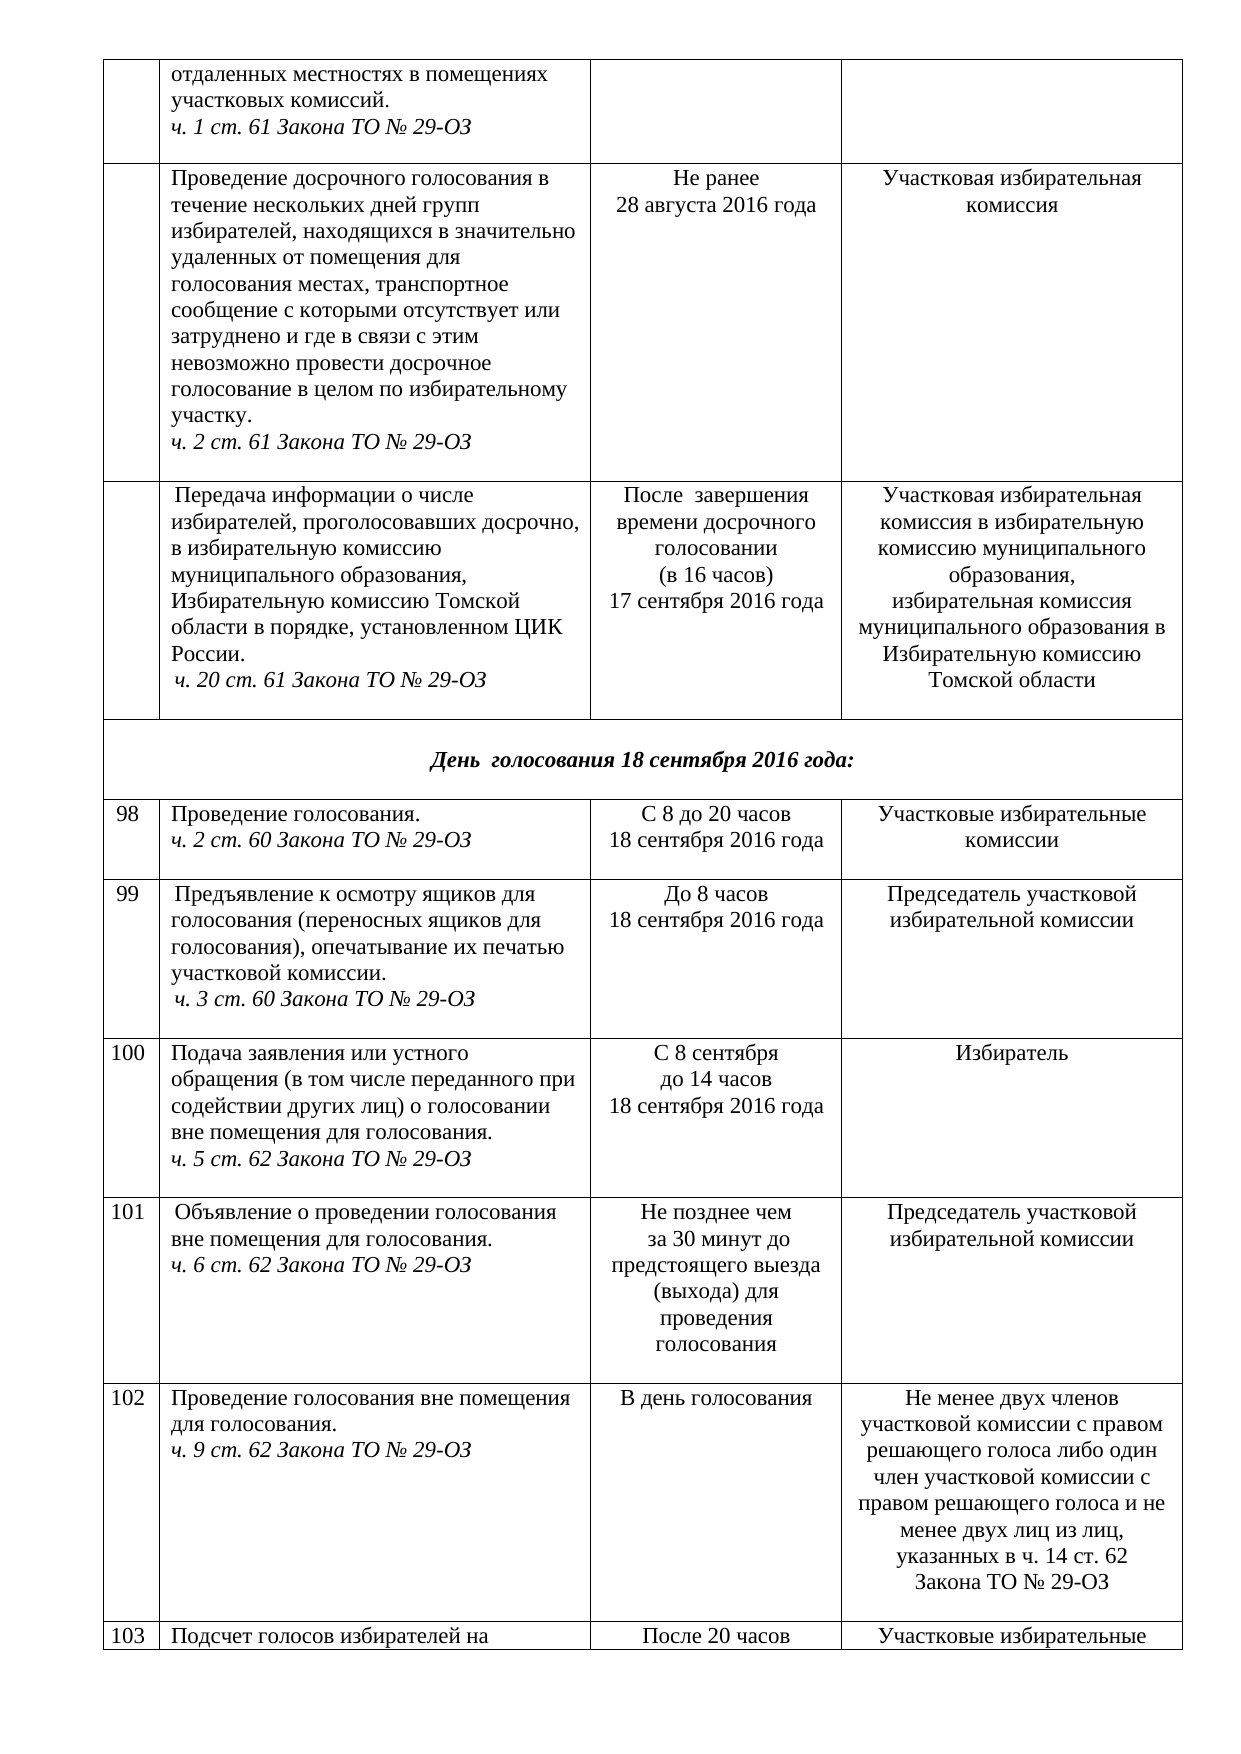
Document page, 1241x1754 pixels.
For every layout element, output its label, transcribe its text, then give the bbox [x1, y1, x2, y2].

table_cell 100 [104, 1039, 159, 1197]
table_cell Председатель участковой избирательной комиссии [842, 1198, 1182, 1383]
table_cell Проведение досрочного голосования в течение нескольких дней групп избирателей, находящихся в значительно удаленных от помещения для голосования местах, транспортное сообщение с которыми отсутствует или затруднено и где в связи с этим невозможно провести досрочное голосование в целом по избирательному участку. ч. 2 ст. 61 Закона ТО № 29-ОЗ [160, 164, 590, 481]
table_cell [842, 60, 1182, 163]
table_cell День голосования 18 сентября 2016 года: [104, 720, 1182, 799]
table_cell [104, 164, 159, 481]
table_cell Не ранее 28 августа 2016 года [591, 164, 841, 481]
table_cell Участковые избирательные комиссии [842, 800, 1182, 879]
table_cell Участковая избирательная комиссия [842, 164, 1182, 481]
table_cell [591, 60, 841, 163]
table_cell Избиратель [842, 1039, 1182, 1197]
table_cell Не менее двух членов участковой комиссии с правом решающего голоса либо один член участковой комиссии с правом решающего голоса и не менее двух лиц из лиц, указанных в ч. 14 ст. 62 Закона ТО № 29-ОЗ [842, 1384, 1182, 1621]
table_cell 102 [104, 1384, 159, 1621]
table_cell 99 [104, 880, 159, 1038]
table_cell [104, 60, 159, 163]
table_cell После завершения времени досрочного голосовании (в 16 часов) 17 сентября 2016 года [591, 482, 841, 719]
table_cell Участковая избирательная комиссия в избирательную комиссию муниципального образования, избирательная комиссия муниципального образования в Избирательную комиссию Томской области [842, 482, 1182, 719]
table_cell До 8 часов 18 сентября 2016 года [591, 880, 841, 1038]
table_cell Проведение голосования. ч. 2 ст. 60 Закона ТО № 29-ОЗ [160, 800, 590, 879]
table_cell Объявление о проведении голосования вне помещения для голосования. ч. 6 ст. 62 Закона ТО № 29-ОЗ [160, 1198, 590, 1383]
table_cell Председатель участковой избирательной комиссии [842, 880, 1182, 1038]
table_cell Не позднее чем за 30 минут до предстоящего выезда (выхода) для проведения голосования [591, 1198, 841, 1383]
table_cell Предъявление к осмотру ящиков для голосования (переносных ящиков для голосования), опечатывание их печатью участковой комиссии. ч. 3 ст. 60 Закона ТО № 29-ОЗ [160, 880, 590, 1038]
table_cell С 8 сентября до 14 часов 18 сентября 2016 года [591, 1039, 841, 1197]
table_cell 101 [104, 1198, 159, 1383]
table_cell С 8 до 20 часов 18 сентября 2016 года [591, 800, 841, 879]
table_cell 98 [104, 800, 159, 879]
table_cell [842, 1622, 1182, 1648]
table_cell В день голосования [591, 1384, 841, 1621]
table_cell Проведение голосования вне помещения для голосования. ч. 9 ст. 62 Закона ТО № 29-ОЗ [160, 1384, 590, 1621]
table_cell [160, 1622, 590, 1648]
table_cell 103 [104, 1622, 159, 1648]
table_cell Подача заявления или устного обращения (в том числе переданного при содействии других лиц) о голосовании вне помещения для голосования. ч. 5 ст. 62 Закона ТО № 29-ОЗ [160, 1039, 590, 1197]
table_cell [160, 60, 590, 163]
table_cell [104, 482, 159, 719]
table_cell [591, 1622, 841, 1648]
table_cell Передача информации о числе избирателей, проголосовавших досрочно, в избирательную комиссию муниципального образования, Избирательную комиссию Томской области в порядке, установленном ЦИК России. ч. 20 ст. 61 Закона ТО № 29-ОЗ [160, 482, 590, 719]
